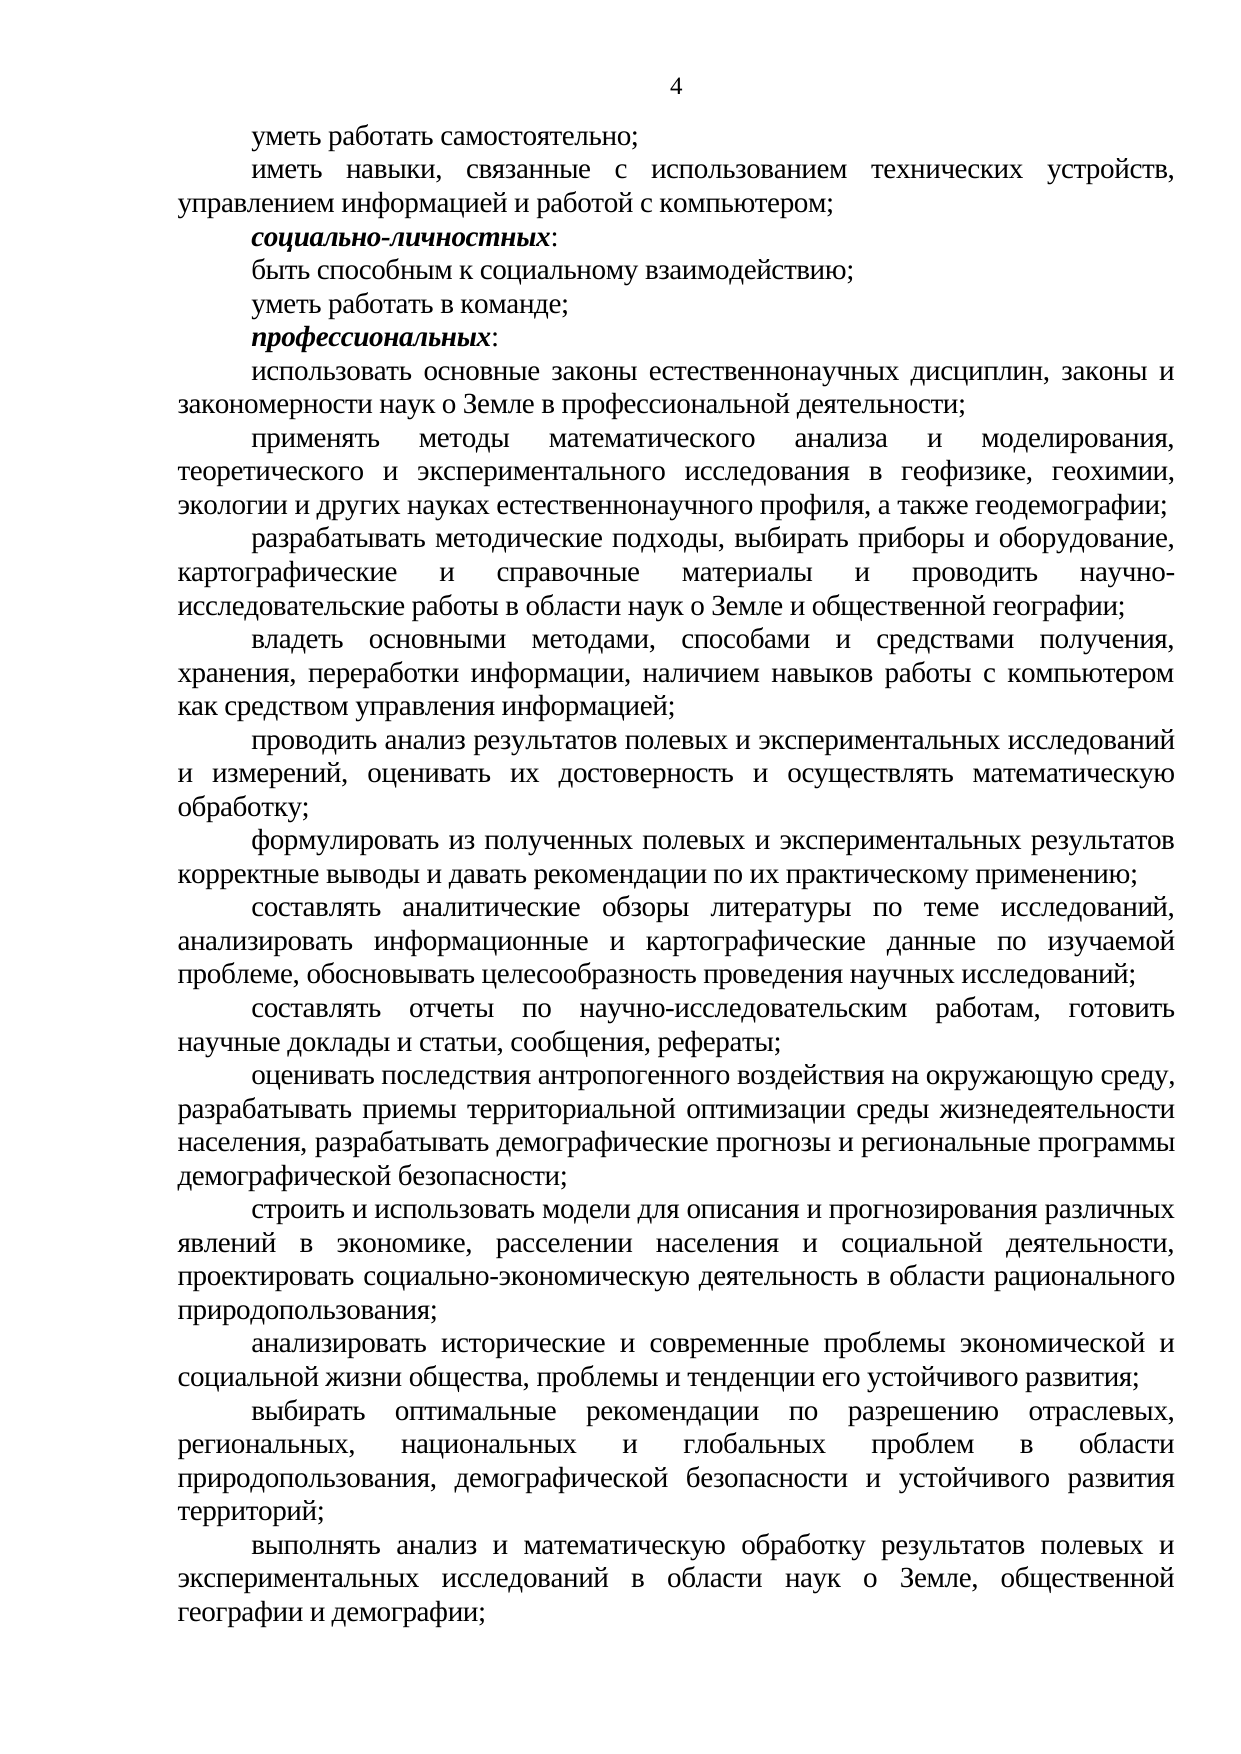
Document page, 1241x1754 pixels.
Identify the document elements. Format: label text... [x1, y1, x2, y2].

text составлять аналитические обзоры литературы по теме исследований, анализировать информационные и картографические данные по изучаемой проблеме, обосновывать целесообразность проведения научных исследований; [177, 889, 1175, 990]
text быть способным к социальному взаимодействию; [177, 252, 1175, 286]
text проводить анализ результатов полевых и экспериментальных исследований и измерений, оценивать их достоверность и осуществлять математическую обработку; [177, 722, 1175, 822]
text социально-личностных: [177, 219, 1175, 252]
text иметь навыки, связанные с использованием технических устройств, управлением информацией и работой с компьютером; [177, 152, 1175, 219]
text оценивать последствия антропогенного воздействия на окружающую среду, разрабатывать приемы территориальной оптимизации среды жизнедеятельности населения, разрабатывать демографические прогнозы и региональные программы демографической безопасности; [177, 1057, 1175, 1191]
text составлять отчеты по научно-исследовательским работам, готовить научные доклады и статьи, сообщения, рефераты; [177, 990, 1175, 1057]
text профессиональных: [177, 319, 1175, 353]
text анализировать исторические и современные проблемы экономической и социальной жизни общества, проблемы и тенденции его устойчивого развития; [177, 1326, 1175, 1393]
text владеть основными методами, способами и средствами получения, хранения, переработки информации, наличием навыков работы с компьютером как средством управления информацией; [177, 621, 1175, 722]
text уметь работать в команде; [177, 286, 1175, 319]
text формулировать из полученных полевых и экспериментальных результатов корректные выводы и давать рекомендации по их практическому применению; [177, 822, 1175, 889]
text разрабатывать методические подходы, выбирать приборы и оборудование, картографические и справочные материалы и проводить научно-исследовательские работы в области наук о Земле и общественной географии; [177, 521, 1175, 621]
text выбирать оптимальные рекомендации по разрешению отраслевых, региональных, национальных и глобальных проблем в области природопользования, демографической безопасности и устойчивого развития территорий; [177, 1393, 1175, 1527]
text применять методы математического анализа и моделирования, теоретического и экспериментального исследования в геофизике, геохимии, экологии и других науках естественнонаучного профиля, а также геодемографии; [177, 420, 1175, 521]
text строить и использовать модели для описания и прогнозирования различных явлений в экономике, расселении населения и социальной деятельности, проектировать социально-экономическую деятельность в области рационального природопользования; [177, 1191, 1175, 1326]
text использовать основные законы естественнонаучных дисциплин, законы и закономерности наук о Земле в профессиональной деятельности; [177, 353, 1175, 420]
text уметь работать самостоятельно; [177, 118, 1175, 152]
text выполнять анализ и математическую обработку результатов полевых и экспериментальных исследований в области наук о Земле, общественной географии и демографии; [177, 1527, 1175, 1627]
